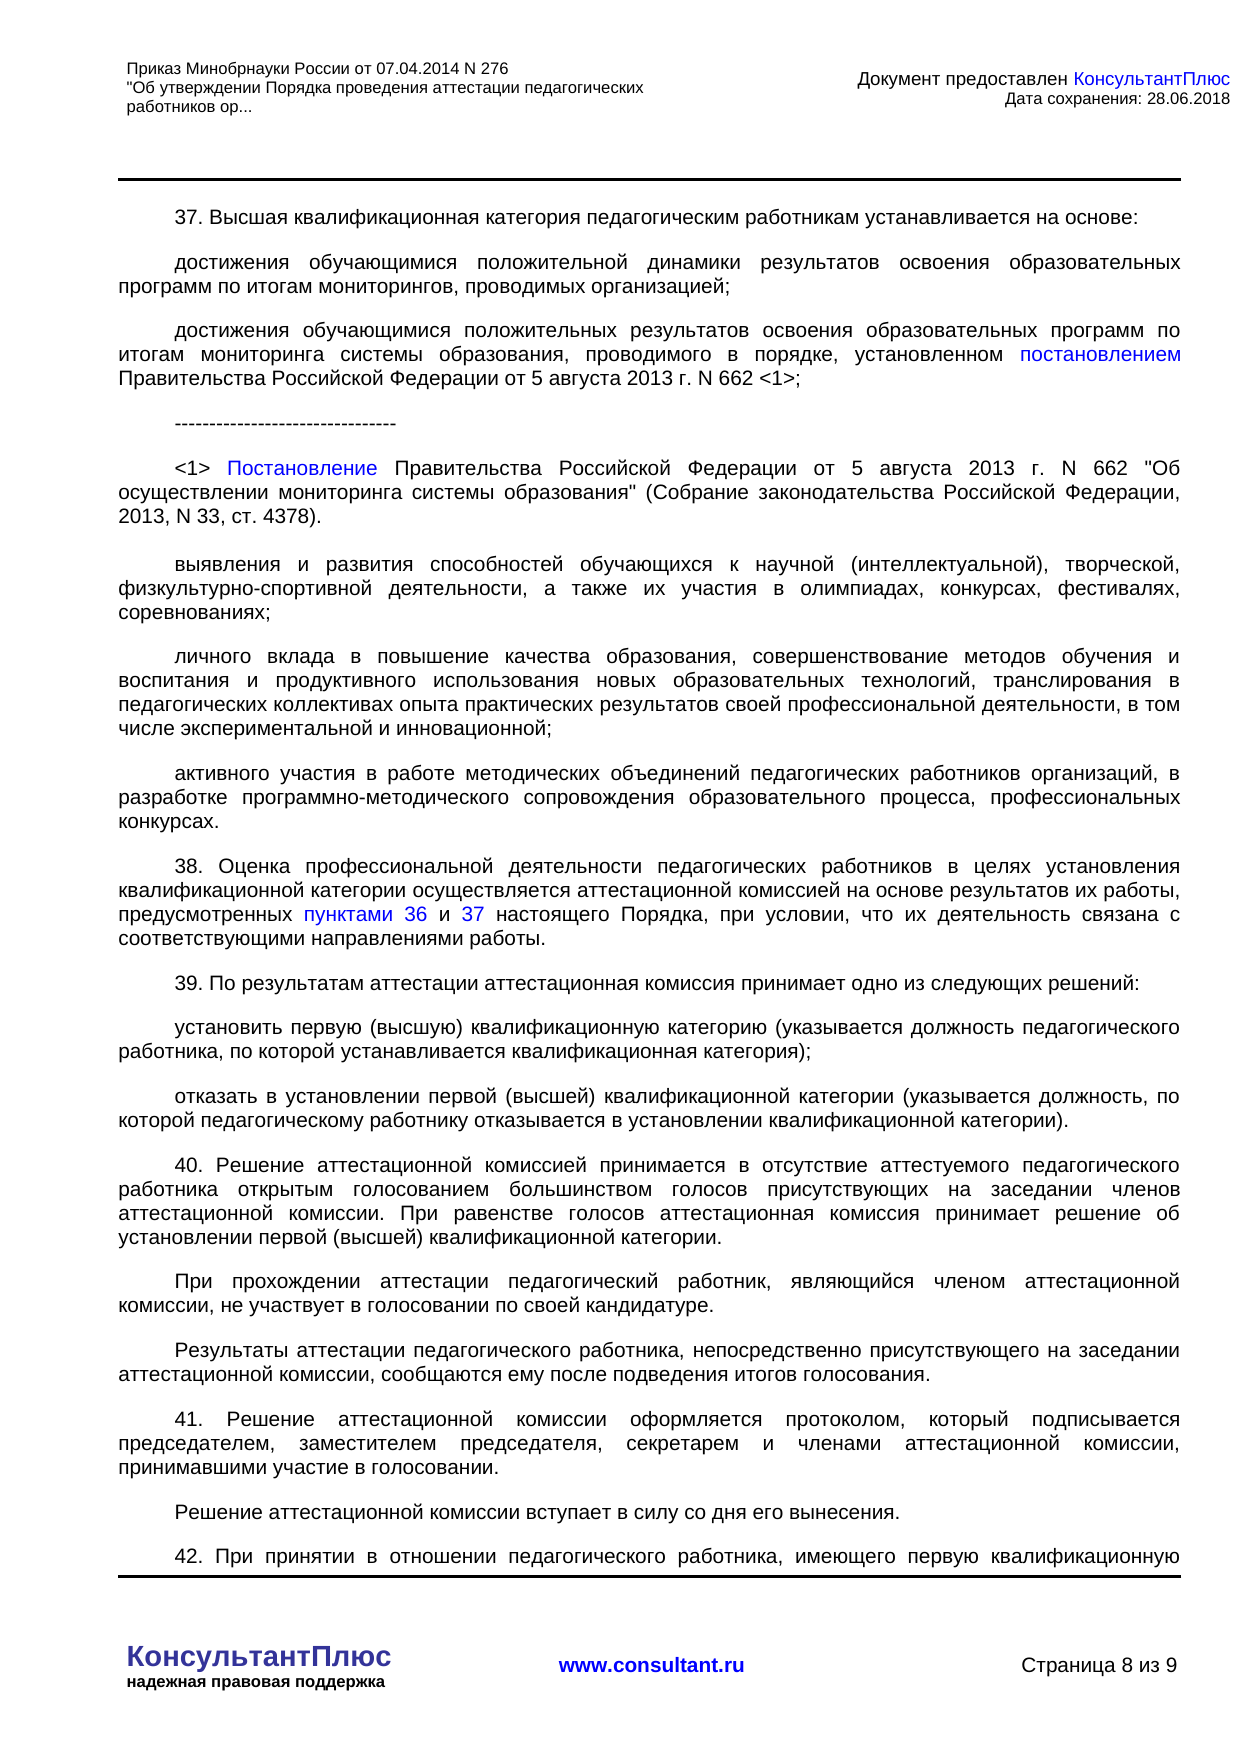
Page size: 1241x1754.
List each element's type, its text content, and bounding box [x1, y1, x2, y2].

text -------------------------------- [118, 411, 1181, 435]
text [118, 1544, 1181, 1568]
text 39. По результатам аттестации аттестационная комиссия принимает одно из следующих решений: [118, 970, 1181, 994]
text 40. Решение аттестационной комиссией принимается в отсутствие аттестуемого педагогического работника открытым голосованием большинством голосов присутствующих на заседании членов аттестационной комиссии. При равенстве голосов аттестационная комиссия принимает решение об установлении первой (высшей) квалификационной категории. [118, 1153, 1181, 1248]
text личного вклада в повышение качества образования, совершенствование методов обучения и воспитания и продуктивного использования новых образовательных технологий, транслирования в педагогических коллективах опыта практических результатов своей профессиональной деятельности, в том числе экспериментальной и инновационной; [118, 644, 1181, 740]
text выявления и развития способностей обучающихся к научной (интеллектуальной), творческой, физкультурно-спортивной деятельности, а также их участия в олимпиадах, конкурсах, фестивалях, соревнованиях; [118, 552, 1181, 623]
text 41. Решение аттестационной комиссии оформляется протоколом, который подписывается председателем, заместителем председателя, секретарем и членами аттестационной комиссии, принимавшими участие в голосовании. [118, 1407, 1181, 1479]
text достижения обучающимися положительной динамики результатов освоения образовательных программ по итогам мониторингов, проводимых организацией; [118, 249, 1181, 297]
text 38. Оценка профессиональной деятельности педагогических работников в целях установления квалификационной категории осуществляется аттестационной комиссией на основе результатов их работы, предусмотренных пунктами 36 и 37 настоящего Порядка, при условии, что их деятельность связана с соответствующими направлениями работы. [118, 854, 1181, 949]
text установить первую (высшую) квалификационную категорию (указывается должность педагогического работника, по которой устанавливается квалификационная категория); [118, 1015, 1181, 1063]
text активного участия в работе методических объединений педагогических работников организаций, в разработке программно-методического сопровождения образовательного процесса, профессиональных конкурсах. [118, 761, 1181, 833]
text При прохождении аттестации педагогический работник, являющийся членом аттестационной комиссии, не участвует в голосовании по своей кандидатуре. [118, 1269, 1181, 1317]
text Решение аттестационной комиссии вступает в силу со дня его вынесения. [118, 1499, 1181, 1523]
text Результаты аттестации педагогического работника, непосредственно присутствующего на заседании аттестационной комиссии, сообщаются ему после подведения итогов голосования. [118, 1338, 1181, 1386]
text отказать в установлении первой (высшей) квалификационной категории (указывается должность, по которой педагогическому работнику отказывается в установлении квалификационной категории). [118, 1084, 1181, 1132]
text 37. Высшая квалификационная категория педагогическим работникам устанавливается на основе: [118, 205, 1181, 229]
text достижения обучающимися положительных результатов освоения образовательных программ по итогам мониторинга системы образования, проводимого в порядке, установленном постановлением Правительства Российской Федерации от 5 августа 2013 г. N 662 <1>; [118, 318, 1181, 390]
